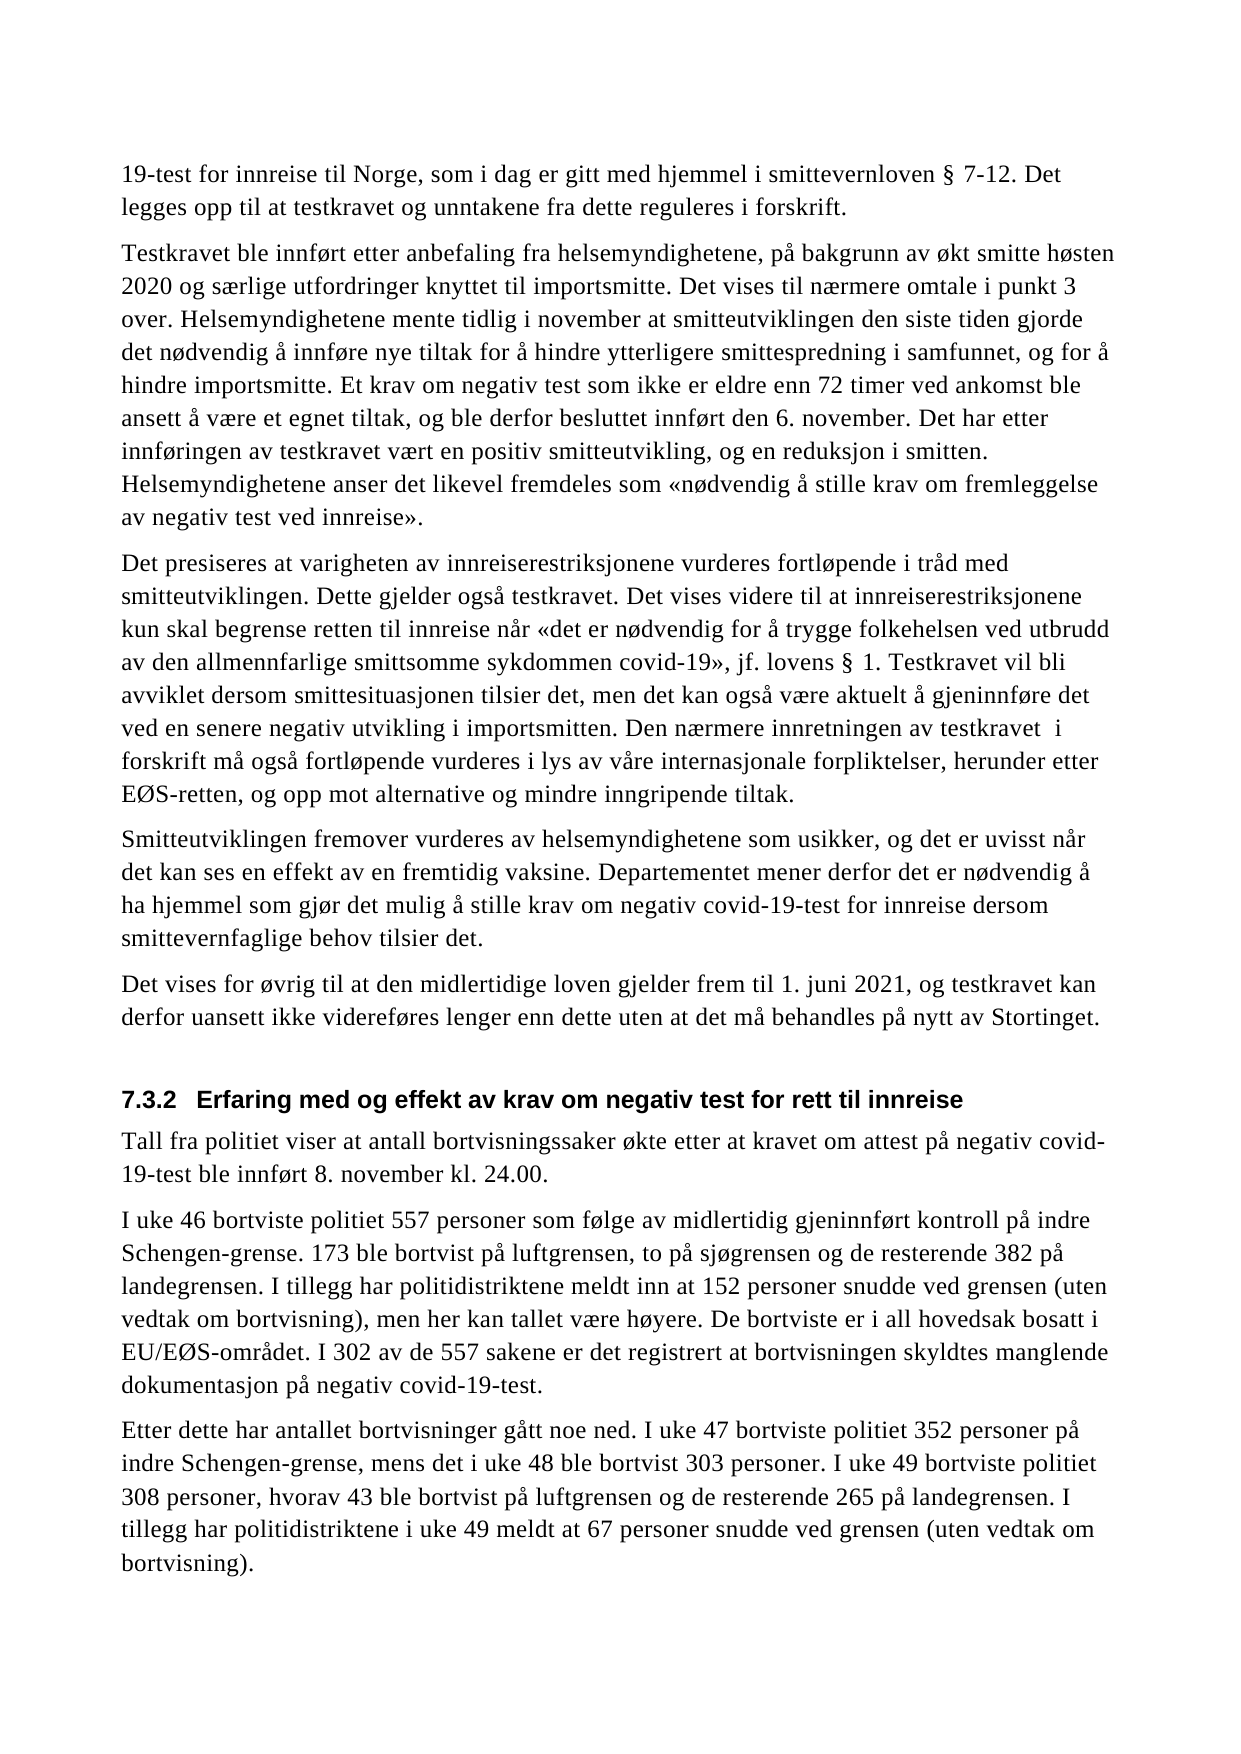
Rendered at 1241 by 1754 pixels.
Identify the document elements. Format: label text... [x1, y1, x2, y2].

text Smitteutviklingen fremover vurderes av helsemyndighetene som usikker, og det er uvisst når det kan ses en effekt av en fremtidig vaksine. Departementet mener derfor det er nødvendig å ha hjemmel som gjør det mulig å stille krav om negativ covid-19-test for innreise dersom smittevernfaglige behov tilsier det. [121, 824, 1119, 952]
text Tall fra politiet viser at antall bortvisningssaker økte etter at kravet om attest på negativ covid-19-test ble innført 8. november kl. 24.00. [121, 1126, 1119, 1188]
text Det vises for øvrig til at den midlertidige loven gjelder frem til 1. juni 2021, og testkravet kan derfor uansett ikke videreføres lenger enn dette uten at det må behandles på nytt av Stortinget. [121, 969, 1119, 1031]
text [121, 159, 1119, 221]
subtitle Erfaring med og effekt av krav om negativ test for rett til innreise [121, 1085, 1119, 1114]
text Det presiseres at varigheten av innreiserestriksjonene vurderes fortløpende i tråd med smitteutviklingen. Dette gjelder også testkravet. Det vises videre til at innreiserestriksjonene kun skal begrense retten til innreise når «det er nødvendig for å trygge folkehelsen ved utbrudd av den allmennfarlige smittsomme sykdommen covid-19», jf. lovens § 1. Testkravet vil bli avviklet dersom smittesituasjonen tilsier det, men det kan også være aktuelt å gjeninnføre det ved en senere negativ utvikling i importsmitten. Den nærmere innretningen av testkravet i forskrift må også fortløpende vurderes i lys av våre internasjonale forpliktelser, herunder etter EØS-retten, og opp mot alternative og mindre inngripende tiltak. [121, 548, 1119, 808]
text I uke 46 bortviste politiet 557 personer som følge av midlertidig gjeninnført kontroll på indre Schengen-grense. 173 ble bortvist på luftgrensen, to på sjøgrensen og de resterende 382 på landegrensen. I tillegg har politidistriktene meldt inn at 152 personer snudde ved grensen (uten vedtak om bortvisning), men her kan tallet være høyere. De bortviste er i all hovedsak bosatt i EU/EØS-området. I 302 av de 557 sakene er det registrert at bortvisningen skyldtes manglende dokumentasjon på negativ covid-19-test. [121, 1205, 1119, 1399]
text Etter dette har antallet bortvisninger gått noe ned. I uke 47 bortviste politiet 352 personer på indre Schengen-grense, mens det i uke 48 ble bortvist 303 personer. I uke 49 bortviste politiet 308 personer, hvorav 43 ble bortvist på luftgrensen og de resterende 265 på landegrensen. I tillegg har politidistriktene i uke 49 meldt at 67 personer snudde ved grensen (uten vedtak om bortvisning). [121, 1416, 1119, 1576]
text Testkravet ble innført etter anbefaling fra helsemyndighetene, på bakgrunn av økt smitte høsten 2020 og særlige utfordringer knyttet til importsmitte. Det vises til nærmere omtale i punkt 3 over. Helsemyndighetene mente tidlig i november at smitteutviklingen den siste tiden gjorde det nødvendig å innføre nye tiltak for å hindre ytterligere smittespredning i samfunnet, og for å hindre importsmitte. Et krav om negativ test som ikke er eldre enn 72 timer ved ankomst ble ansett å være et egnet tiltak, og ble derfor besluttet innført den 6. november. Det har etter innføringen av testkravet vært en positiv smitteutvikling, og en reduksjon i smitten. Helsemyndighetene anser det likevel fremdeles som «nødvendig å stille krav om fremleggelse av negativ test ved innreise». [121, 238, 1119, 531]
